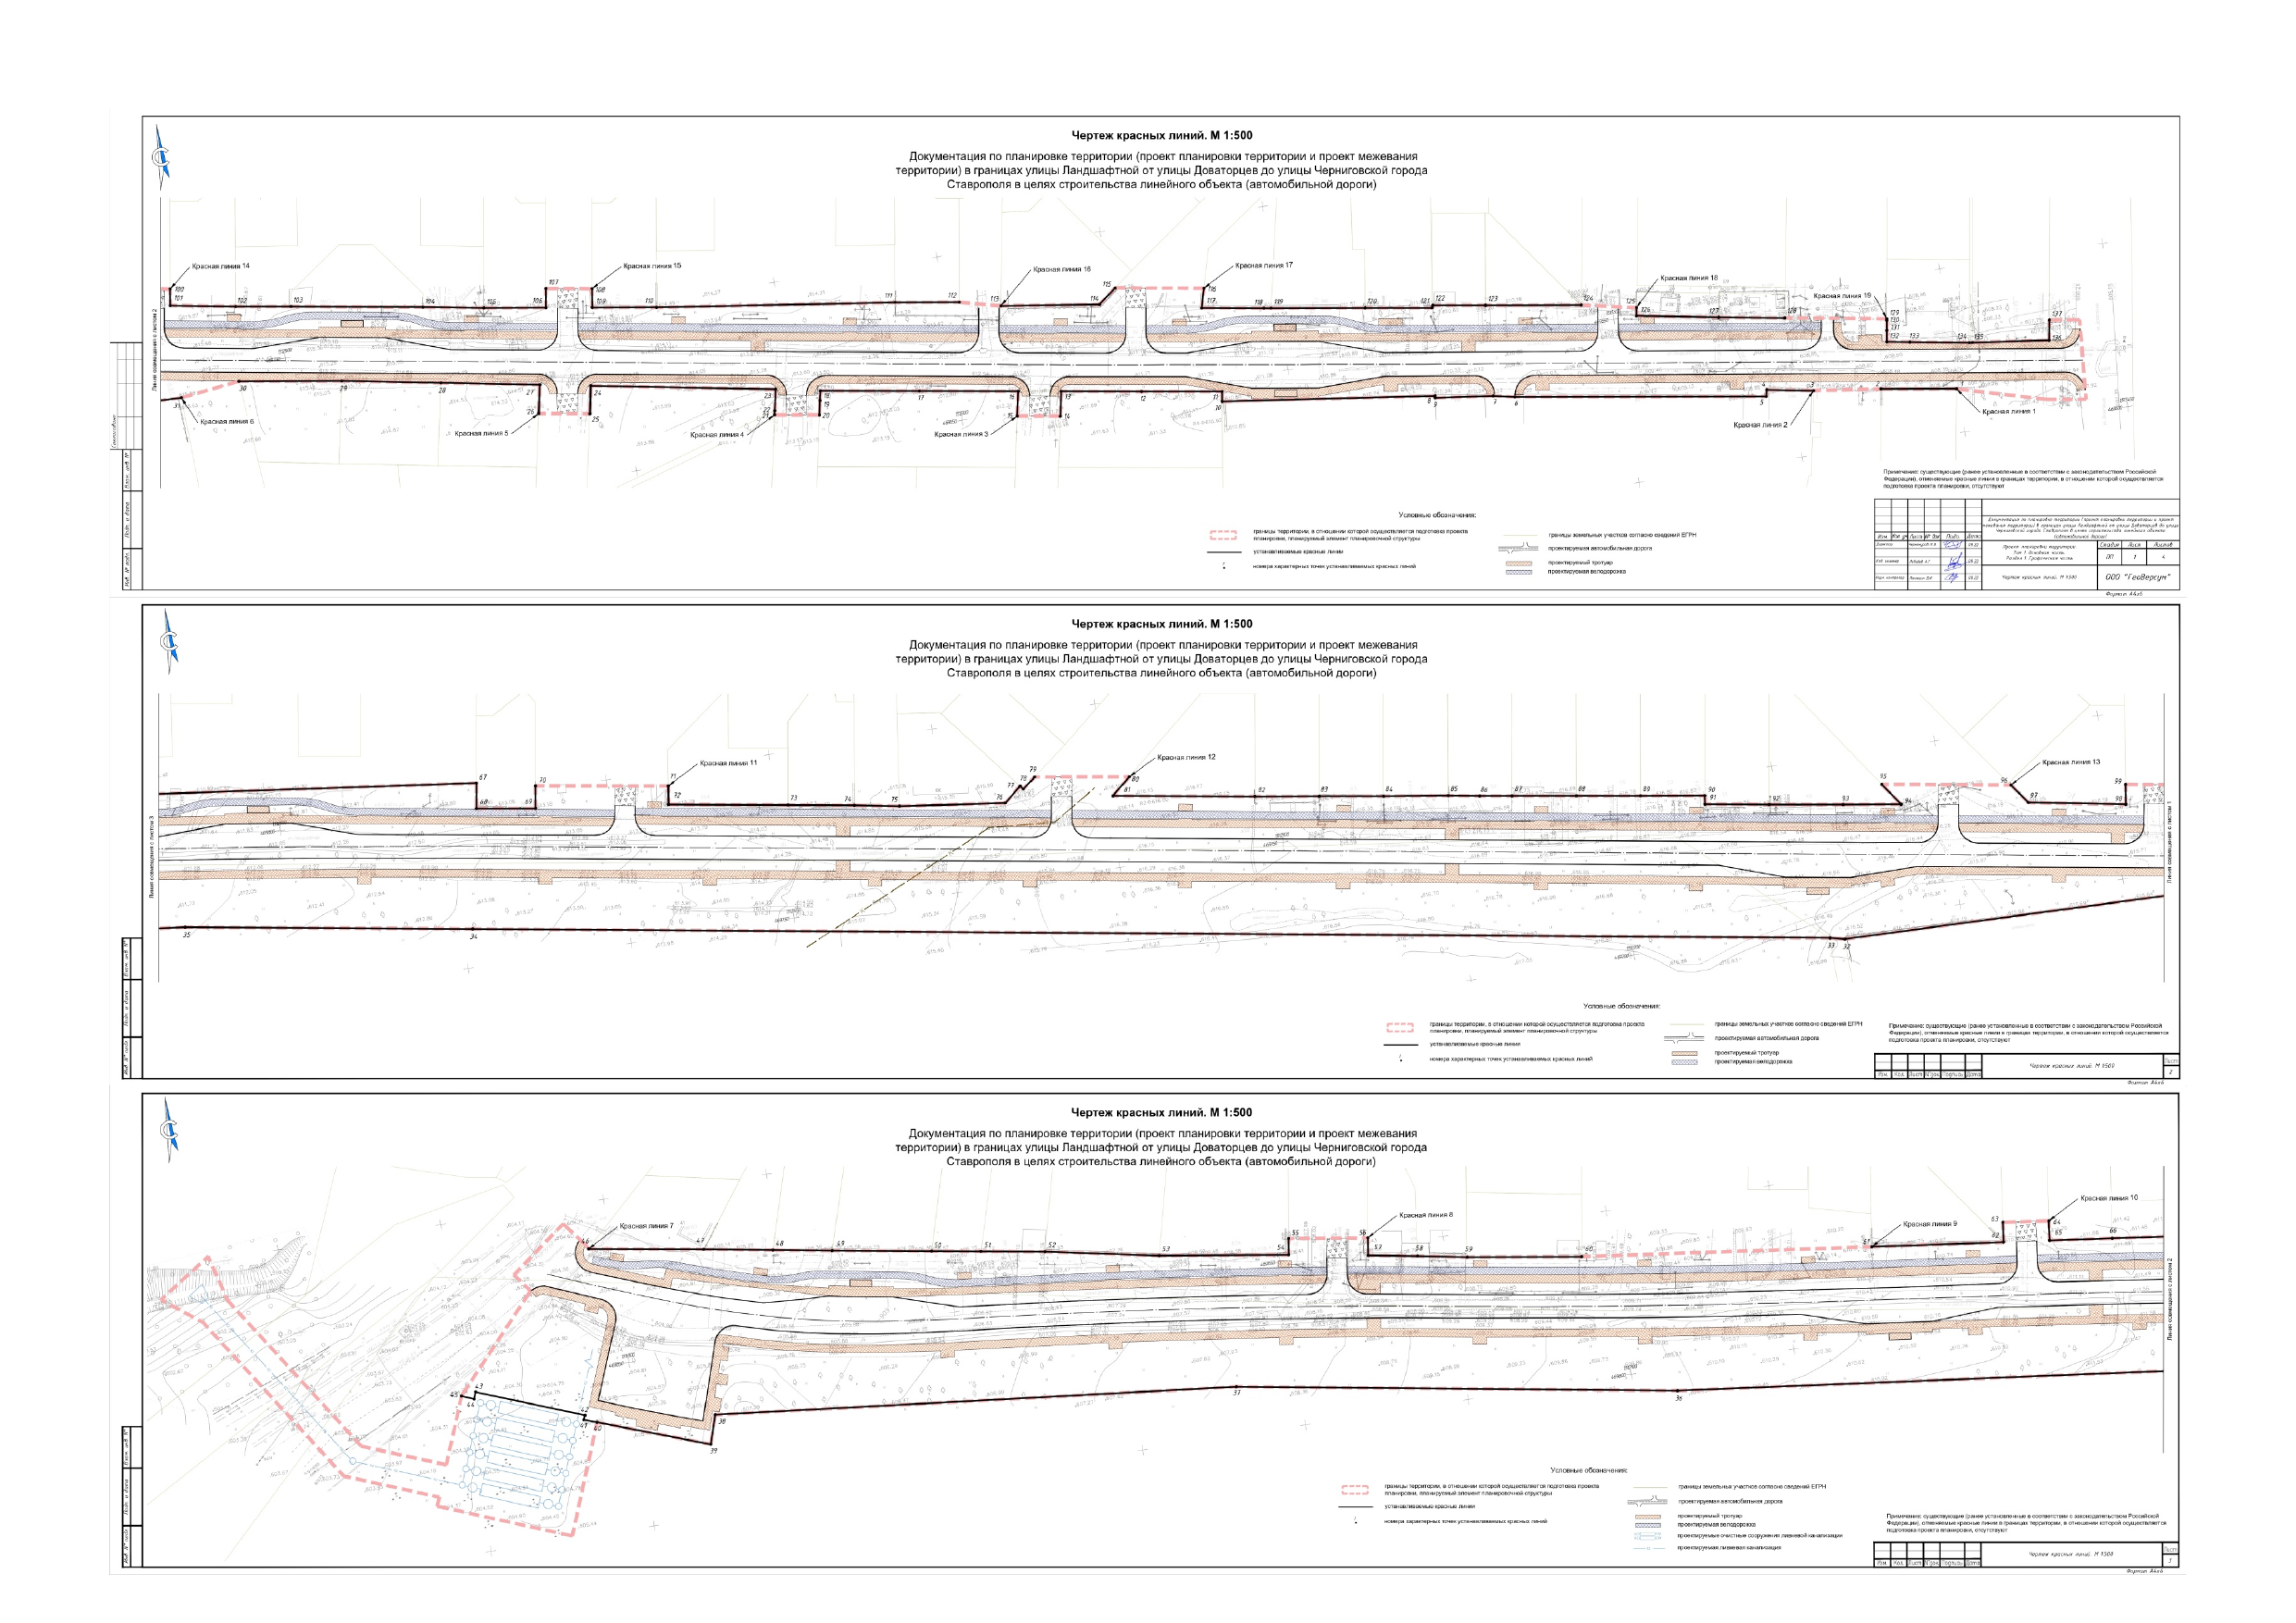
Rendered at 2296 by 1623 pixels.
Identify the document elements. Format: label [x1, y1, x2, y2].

picture [109, 107, 2187, 1575]
